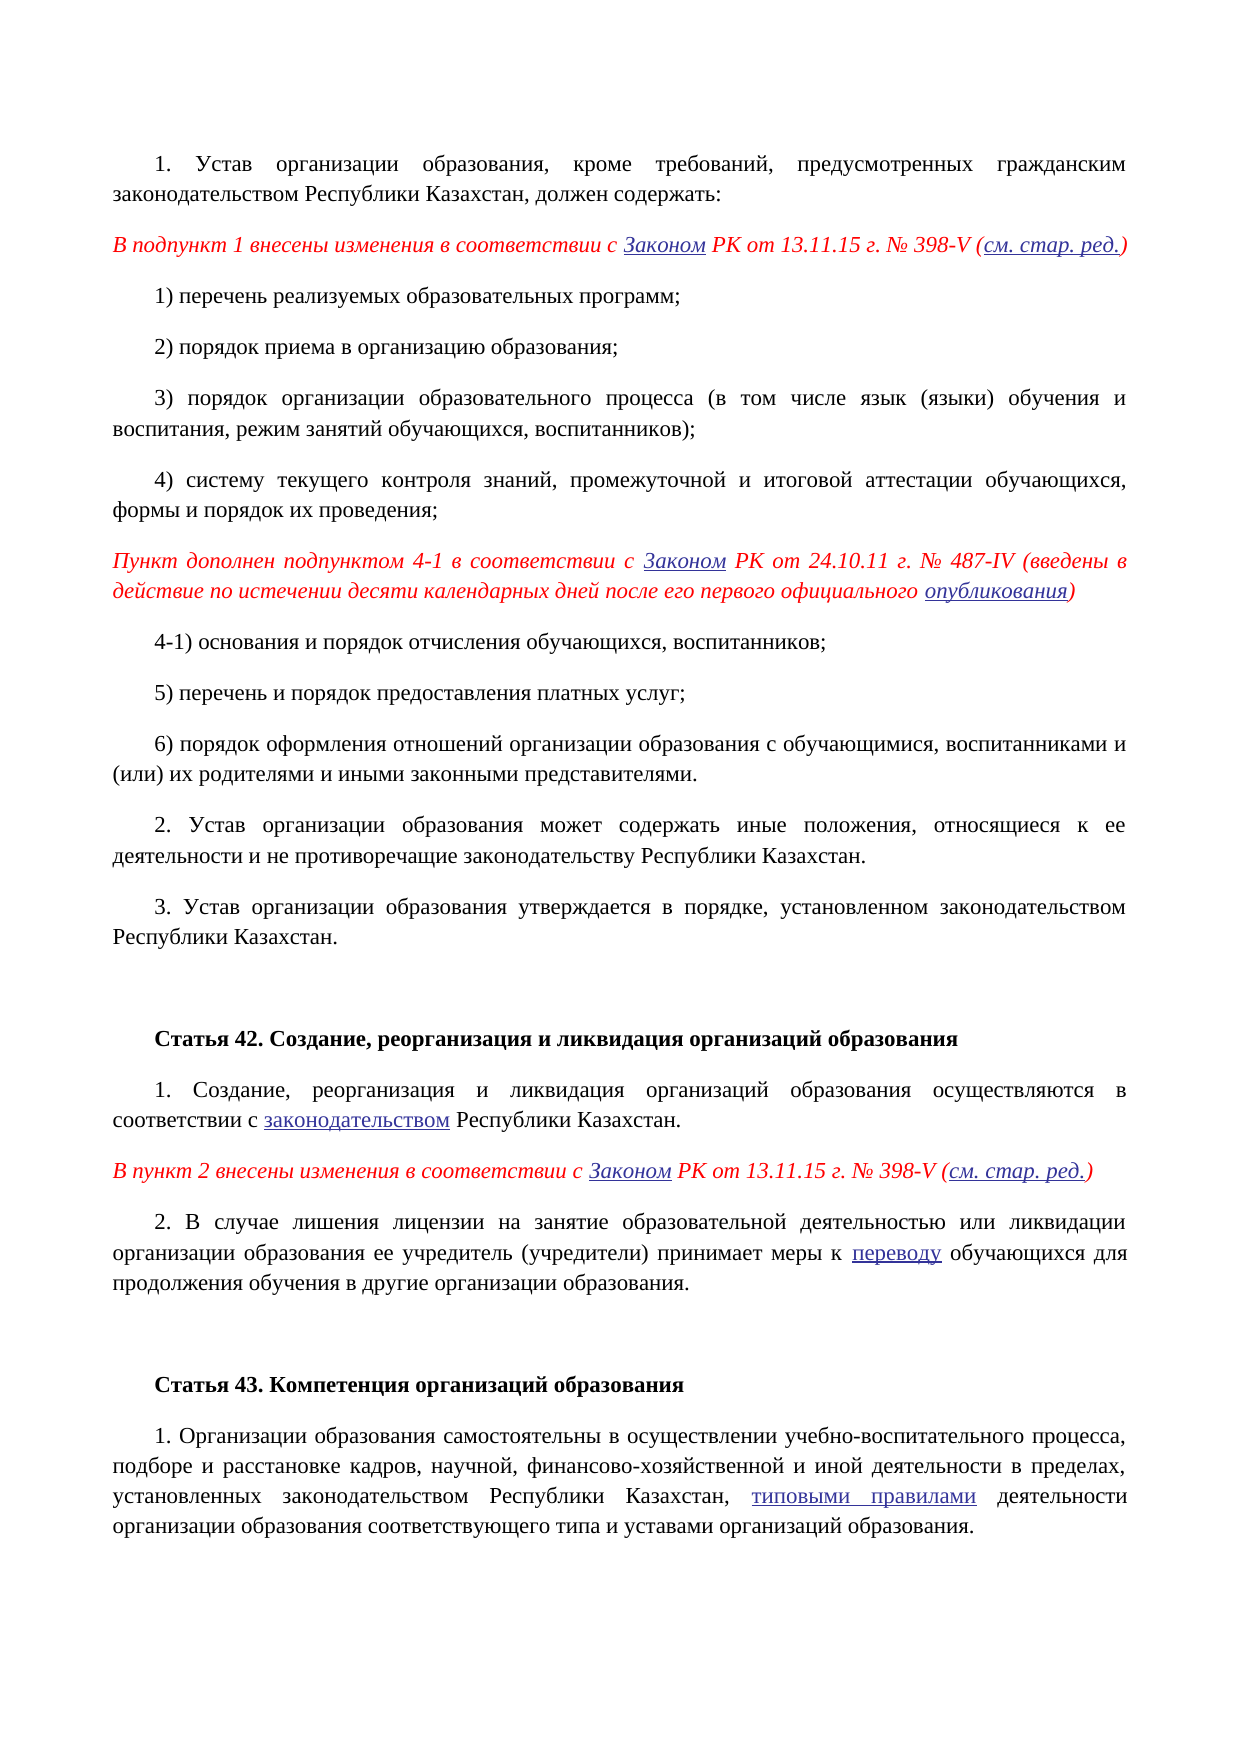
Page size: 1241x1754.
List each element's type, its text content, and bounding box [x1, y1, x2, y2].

text 5) перечень и порядок предоставления платных услуг; [112, 679, 1128, 706]
text 2) порядок приема в организацию образования; [112, 333, 1128, 360]
text 6) порядок оформления отношений организации образования с обучающимися, воспитанниками и (или) их родителями и иными законными представителями. [112, 730, 1128, 787]
text 1. Организации образования самостоятельны в осуществлении учебно-воспитательного процесса, подборе и расстановке кадров, научной, финансово-хозяйственной и иной деятельности в пределах, установленных законодательством Республики Казахстан, типовыми правилами деятельности организации образования соответствующего типа и уставами организаций образования. [112, 1422, 1128, 1539]
text 2. В случае лишения лицензии на занятие образовательной деятельностью или ликвидации организации образования ее учредитель (учредители) принимает меры к переводу обучающихся для продолжения обучения в другие организации образования. [112, 1208, 1128, 1295]
text 1. Устав организации образования, кроме требований, предусмотренных гражданским законодательством Республики Казахстан, должен содержать: [112, 150, 1128, 207]
text Статья 42. Создание, реорганизация и ликвидация организаций образования [112, 1025, 1128, 1051]
text В пункт 2 внесены изменения в соответствии с Законом РК от 13.11.15 г. № 398-V (см. стар. ред.) [112, 1157, 1128, 1184]
text 1. Создание, реорганизация и ликвидация организаций образования осуществляются в соответствии с законодательством Республики Казахстан. [112, 1076, 1128, 1133]
text 4) систему текущего контроля знаний, промежуточной и итоговой аттестации обучающихся, формы и порядок их проведения; [112, 466, 1128, 522]
text 3) порядок организации образовательного процесса (в том числе язык (языки) обучения и воспитания, режим занятий обучающихся, воспитанников); [112, 384, 1128, 441]
text 3. Устав организации образования утверждается в порядке, установленном законодательством Республики Казахстан. [112, 893, 1128, 949]
text 4-1) основания и порядок отчисления обучающихся, воспитанников; [112, 628, 1128, 654]
text Статья 43. Компетенция организаций образования [112, 1371, 1128, 1397]
text 2. Устав организации образования может содержать иные положения, относящиеся к ее деятельности и не противоречащие законодательству Республики Казахстан. [112, 811, 1128, 868]
text 1) перечень реализуемых образовательных программ; [112, 282, 1128, 309]
text Пункт дополнен подпунктом 4-1 в соответствии с 3аконом РК от 24.10.11 г. № 487-IV (введены в действие по истечении десяти календарных дней после его первого официального опубликования) [112, 547, 1128, 603]
text В подпункт 1 внесены изменения в соответствии с Законом РК от 13.11.15 г. № 398-V (см. стар. ред.) [112, 231, 1128, 258]
